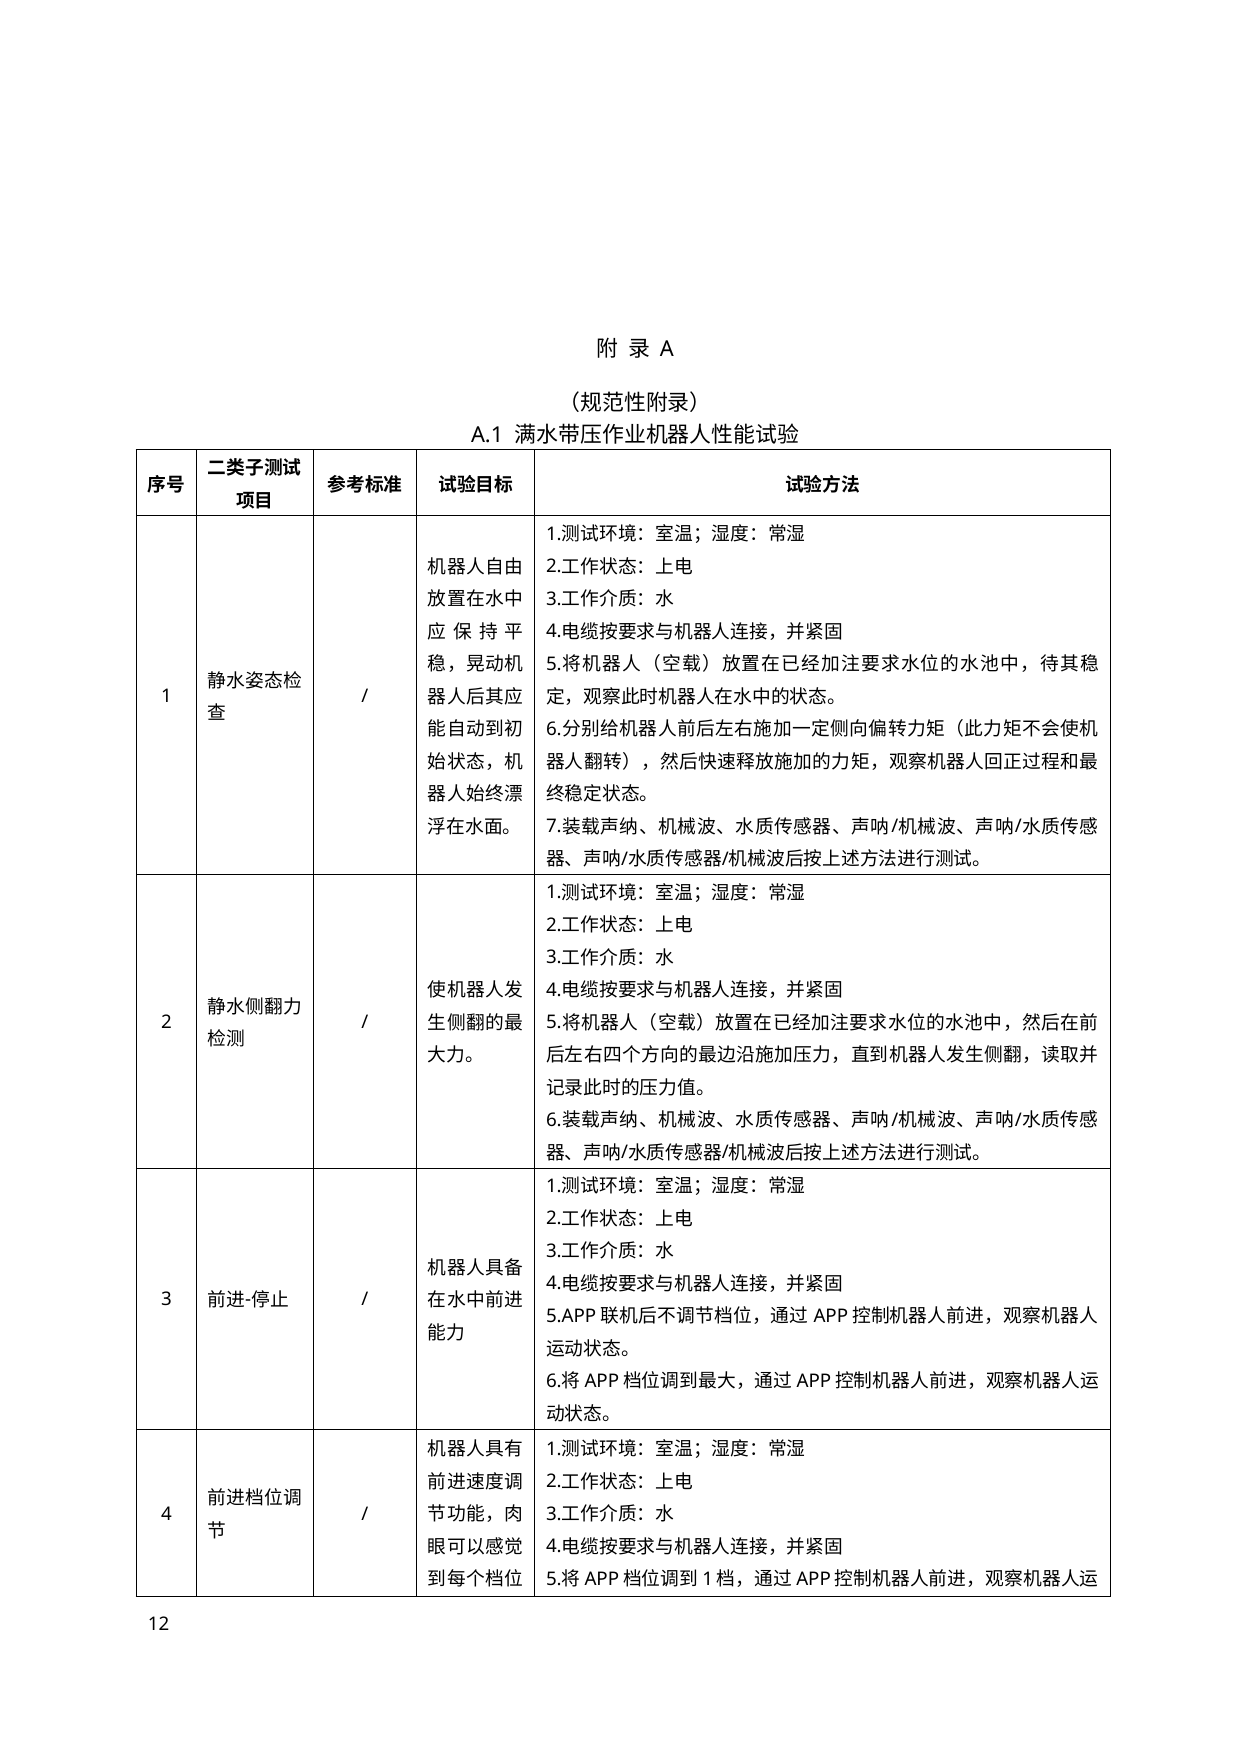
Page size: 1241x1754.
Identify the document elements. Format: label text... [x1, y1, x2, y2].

table_cell 1 [137, 516, 196, 874]
table_header 试验目标 [417, 450, 534, 515]
table_header 序号 [137, 450, 196, 515]
table_cell 前进档位调节 [197, 1430, 313, 1596]
table_cell 1.测试环境：室温；湿度：常湿 2.工作状态：上电 3.工作介质：水 4.电缆按要求与机器人连接，并紧固 5.将机器人（空载）放置在已经加注要求水位的水池中，然后在前后左右四个方向的最边沿施加压力，直到机器人发生侧翻，读取并记录此时的压力值。 6.装载声纳、机械波、水质传感器、声呐/机械波、声呐/水质传感器、声呐/水质传感器/机械波后按上述方法进行测试。 [535, 875, 1110, 1167]
text （规范性附录） [148, 384, 1122, 417]
table_cell / [314, 875, 416, 1167]
table_cell 机器人自由放置在水中应保持平稳，晃动机器人后其应能自动到初始状态，机器人始终漂浮在水面。 [417, 516, 534, 874]
table_cell 静水侧翻力检测 [197, 875, 313, 1167]
table_cell 4 [137, 1430, 196, 1596]
table_header 参考标准 [314, 450, 416, 515]
table_cell / [314, 1430, 416, 1596]
table_cell 机器人具备在水中前进能力 [417, 1169, 534, 1428]
table_cell 静水姿态检查 [197, 516, 313, 874]
text A.1 满水带压作业机器人性能试验 [148, 417, 1122, 449]
text 附 录 A [148, 331, 1122, 363]
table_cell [535, 1430, 1110, 1596]
table_cell 1.测试环境：室温；湿度：常湿 2.工作状态：上电 3.工作介质：水 4.电缆按要求与机器人连接，并紧固 5.APP联机后不调节档位，通过APP控制机器人前进，观察机器人运动状态。 6.将APP档位调到最大，通过APP控制机器人前进，观察机器人运动状态。 [535, 1169, 1110, 1428]
table_cell 2 [137, 875, 196, 1167]
table_cell / [314, 1169, 416, 1428]
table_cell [417, 1430, 534, 1596]
table_cell 使机器人发生侧翻的最大力。 [417, 875, 534, 1167]
table_cell 前进-停止 [197, 1169, 313, 1428]
table_cell 3 [137, 1169, 196, 1428]
table_cell / [314, 516, 416, 874]
table_cell 1.测试环境：室温；湿度：常湿 2.工作状态：上电 3.工作介质：水 4.电缆按要求与机器人连接，并紧固 5.将机器人（空载）放置在已经加注要求水位的水池中，待其稳定，观察此时机器人在水中的状态。 6.分别给机器人前后左右施加一定侧向偏转力矩（此力矩不会使机器人翻转），然后快速释放施加的力矩，观察机器人回正过程和最终稳定状态。 7.装载声纳、机械波、水质传感器、声呐/机械波、声呐/水质传感器、声呐/水质传感器/机械波后按上述方法进行测试。 [535, 516, 1110, 874]
table_header 试验方法 [535, 450, 1110, 515]
table_header 二类子测试项目 [197, 450, 313, 515]
